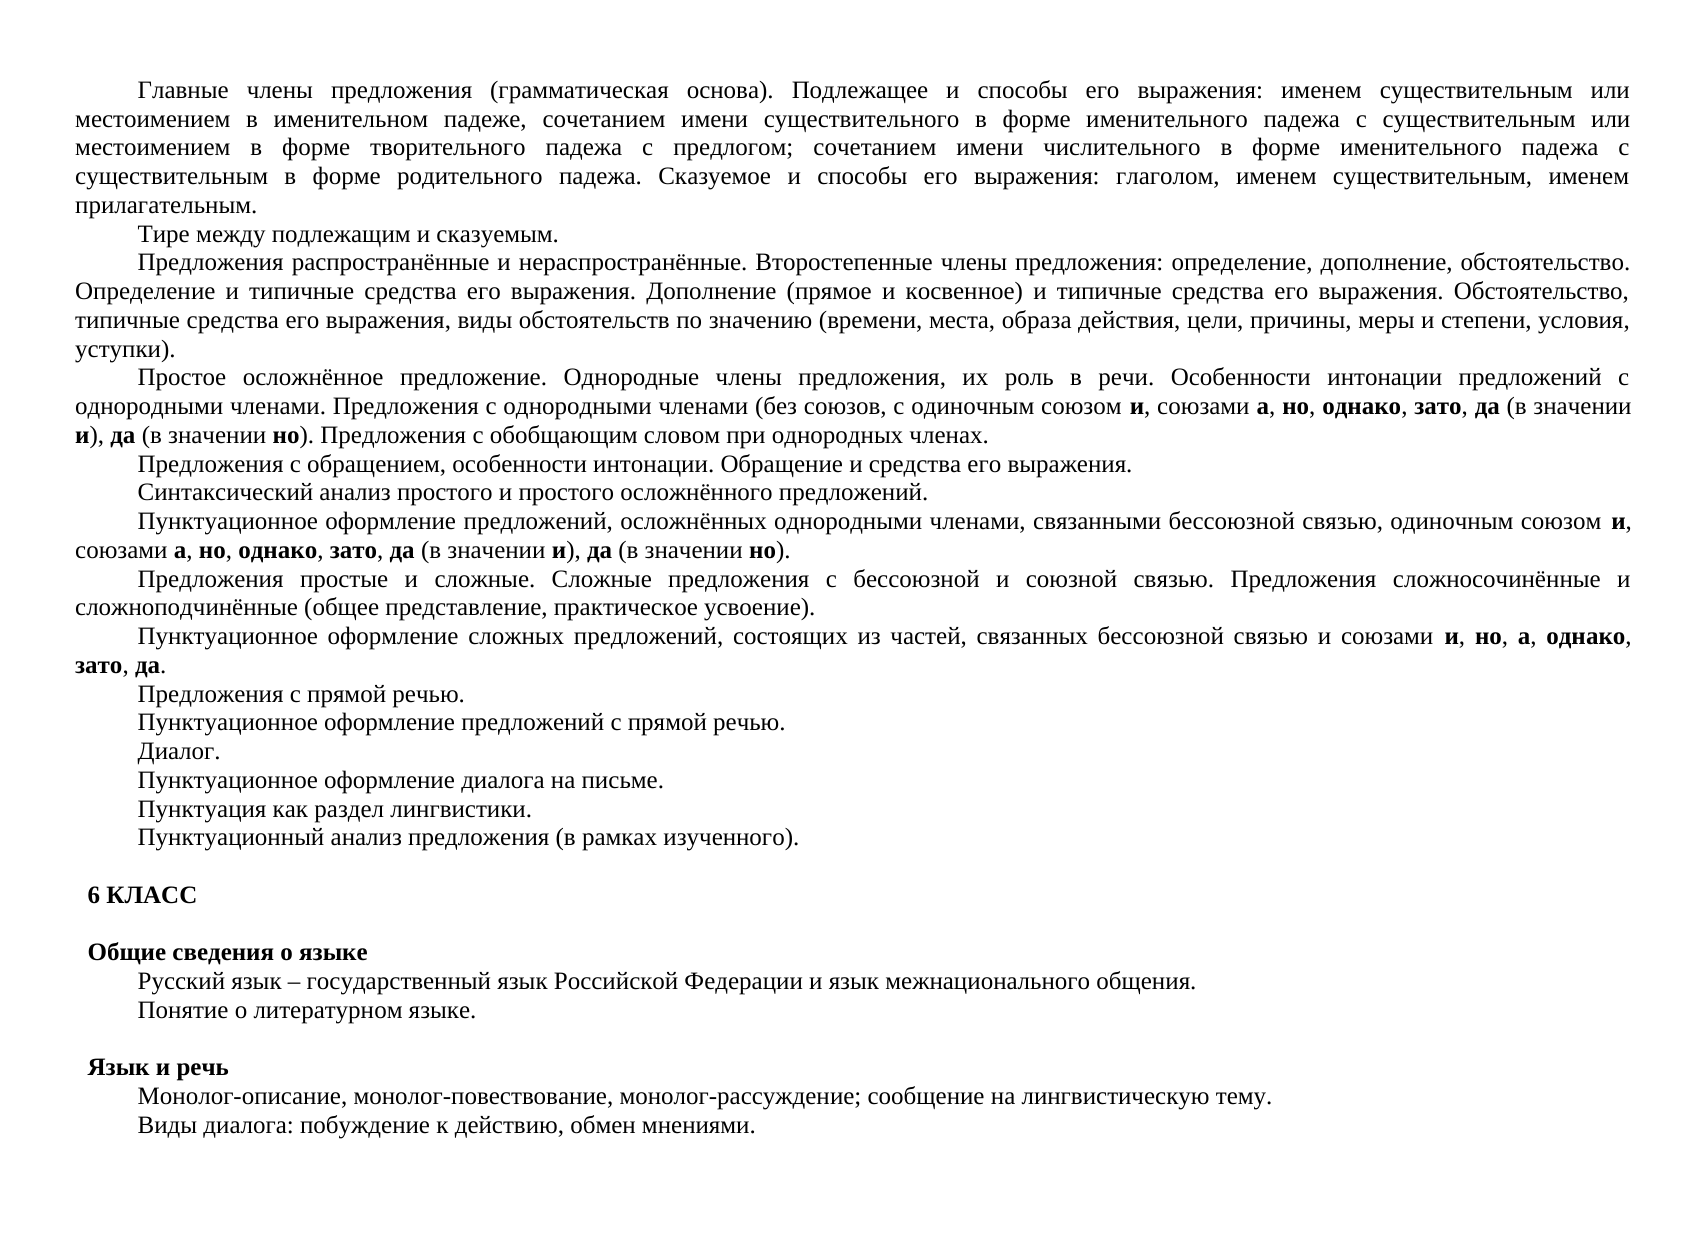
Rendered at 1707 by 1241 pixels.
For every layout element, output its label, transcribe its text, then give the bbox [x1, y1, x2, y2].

text Простое осложнённое предложение. Однородные члены предложения, их роль в речи. Особенности интонации предложений с однородными членами. Предложения с однородными членами (без союзов, с одиночным союзом и, союзами а, но, однако, зато, да (в значении и), да (в значении но). Предложения с обобщающим словом при однородных членах. [75, 362, 1632, 449]
text Понятие о литературном языке. [75, 995, 1632, 1024]
text Русский язык – государственный язык Российской Федерации и язык межнационального общения. [75, 966, 1632, 995]
text Пунктуационное оформление предложений с прямой речью. [75, 707, 1632, 736]
text Пунктуационное оформление предложений, осложнённых однородными членами, связанными бессоюзной связью, одиночным союзом и, союзами а, но, однако, зато, да (в значении и), да (в значении но). [75, 506, 1632, 564]
text Тире между подлежащим и сказуемым. [75, 219, 1632, 247]
text Пунктуационный анализ предложения (в рамках изученного). [75, 822, 1632, 851]
text Виды диалога: побуждение к действию, обмен мнениями. [75, 1110, 1632, 1139]
text Главные члены предложения (грамматическая основа). Подлежащее и способы его выражения: именем существительным или местоимением в именительном падеже, сочетанием имени существительного в форме именительного падежа с существительным или местоимением в форме творительного падежа с предлогом; сочетанием имени числительного в форме именительного падежа с существительным в форме родительного падежа. Сказуемое и способы его выражения: глаголом, именем существительным, именем прилагательным. [75, 75, 1632, 219]
text Диалог. [75, 736, 1632, 765]
text 6 КЛАСС [87, 880, 1632, 909]
text Монолог-описание, монолог-повествование, монолог-рассуждение; сообщение на лингвистическую тему. [75, 1081, 1632, 1110]
text Пунктуационное оформление сложных предложений, состоящих из частей, связанных бессоюзной связью и союзами и, но, а, однако, зато, да. [75, 621, 1632, 679]
text Предложения с прямой речью. [75, 679, 1632, 707]
text Предложения простые и сложные. Сложные предложения с бессоюзной и союзной связью. Предложения сложносочинённые и сложноподчинённые (общее представление, практическое усвоение). [75, 564, 1632, 621]
text Пунктуация как раздел лингвистики. [75, 794, 1632, 822]
text Пунктуационное оформление диалога на письме. [75, 765, 1632, 794]
text Синтаксический анализ простого и простого осложнённого предложений. [75, 477, 1632, 506]
text Предложения с обращением, особенности интонации. Обращение и средства его выражения. [75, 449, 1632, 477]
text Язык и речь [87, 1052, 1632, 1081]
text Общие сведения о языке [87, 937, 1632, 966]
text Предложения распространённые и нераспространённые. Второстепенные члены предложения: определение, дополнение, обстоятельство. Определение и типичные средства его выражения. Дополнение (прямое и косвенное) и типичные средства его выражения. Обстоятельство, типичные средства его выражения, виды обстоятельств по значению (времени, места, образа действия, цели, причины, меры и степени, условия, уступки). [75, 247, 1632, 362]
